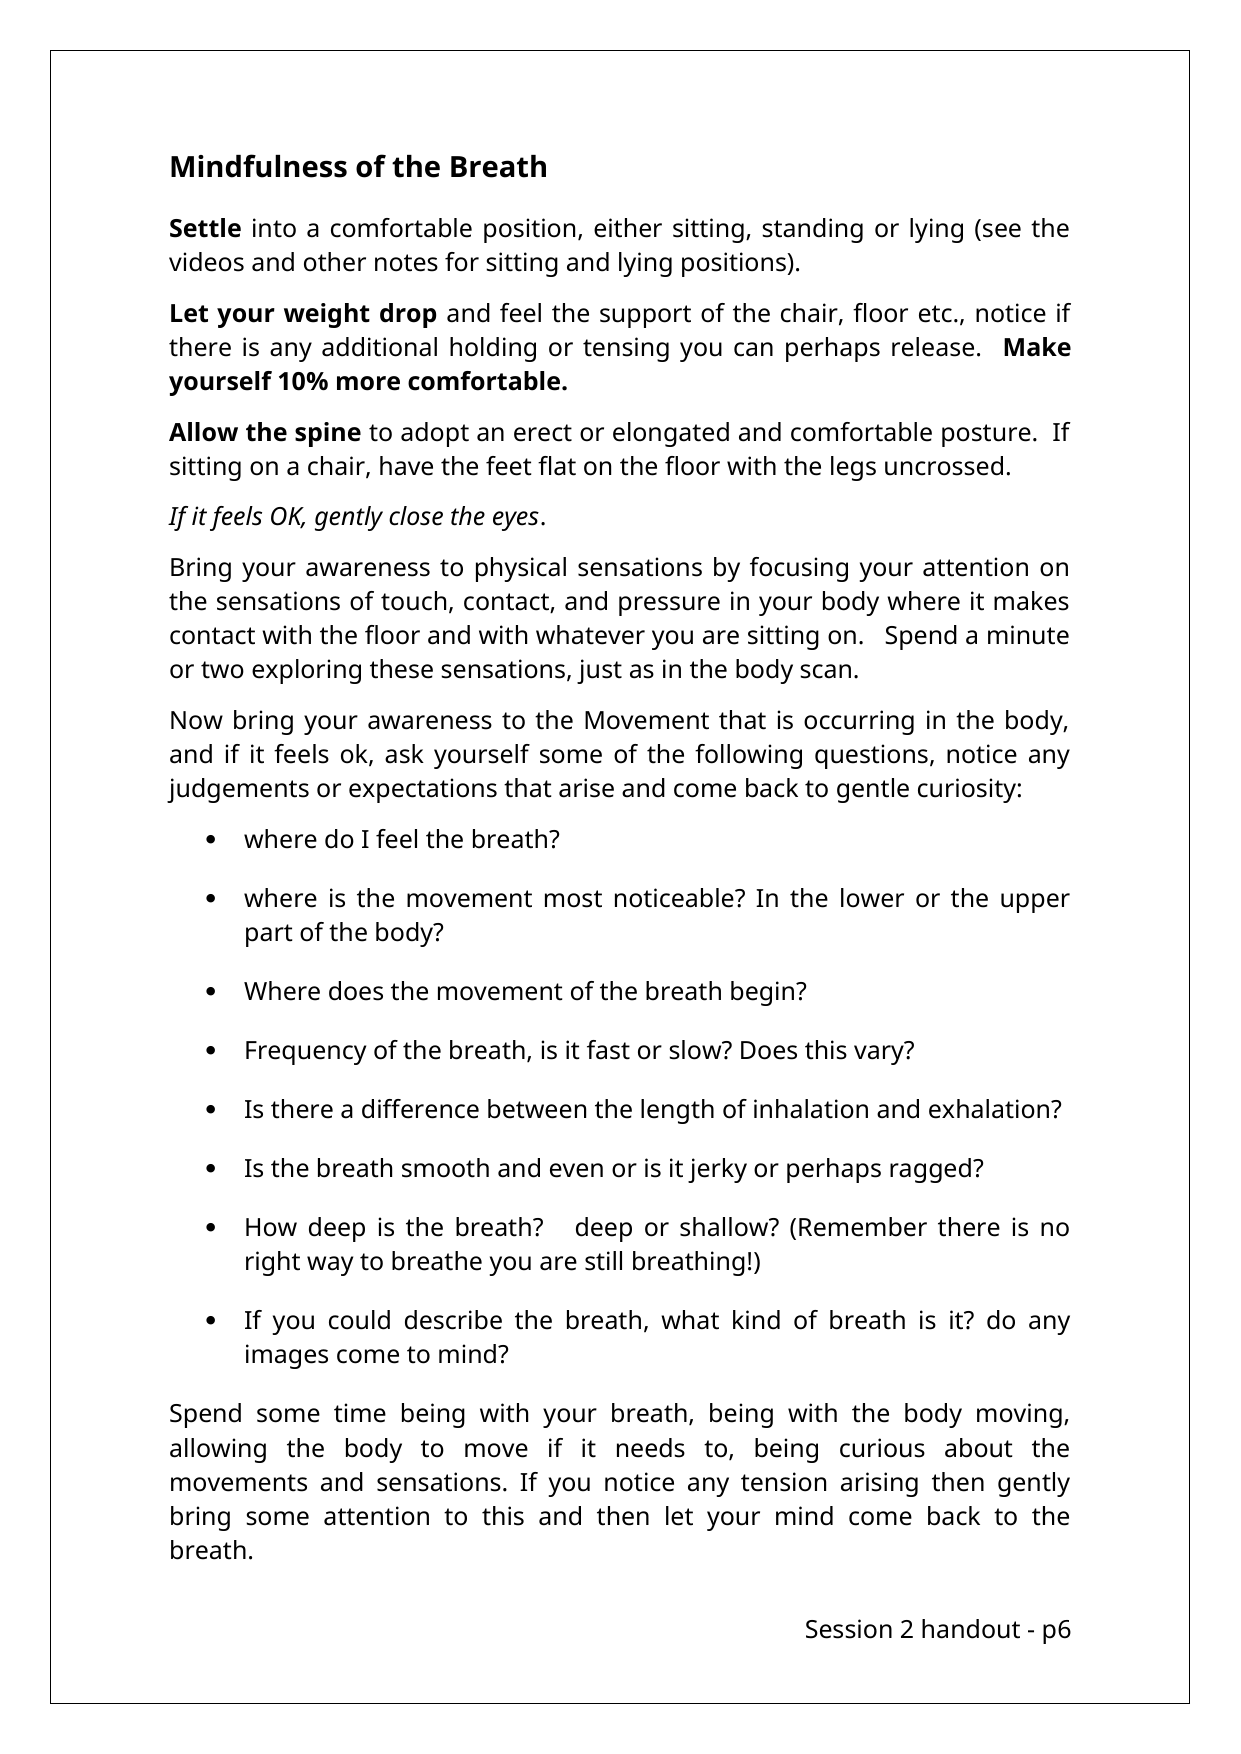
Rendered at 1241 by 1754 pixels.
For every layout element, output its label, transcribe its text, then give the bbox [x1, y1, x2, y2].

text Let your weight drop and feel the support of the chair, floor etc., notice if there is any additional holding or tensing you can perhaps release. Make yourself 10% more comfortable. [169, 295, 1071, 397]
list Frequency of the breath, is it fast or slow? Does this vary? [206, 1033, 1071, 1067]
list If you could describe the breath, what kind of breath is it? do any images come to mind? [206, 1303, 1071, 1371]
list Is the breath smooth and even or is it jerky or perhaps ragged? [206, 1151, 1071, 1185]
text Allow the spine to adopt an erect or elongated and comfortable posture. If sitting on a chair, have the feet flat on the floor with the legs uncrossed. [169, 414, 1071, 482]
text Spend some time being with your breath, being with the body moving, allowing the body to move if it needs to, being curious about the movements and sensations. If you notice any tension arising then gently bring some attention to this and then let your mind come back to the breath. [169, 1396, 1071, 1566]
text Bring your awareness to physical sensations by focusing your attention on the sensations of touch, contact, and pressure in your body where it makes contact with the floor and with whatever you are sitting on. Spend a minute or two exploring these sensations, just as in the body scan. [169, 550, 1071, 686]
list Is there a difference between the length of inhalation and exhalation? [206, 1092, 1071, 1126]
text If it feels OK, gently close the eyes. [169, 499, 1071, 533]
list where do I feel the breath? [206, 821, 1071, 856]
list Where does the movement of the breath begin? [206, 974, 1071, 1008]
subtitle Mindfulness of the Breath [169, 146, 1071, 186]
text Settle into a comfortable position, either sitting, standing or lying (see the videos and other notes for sitting and lying positions). [169, 211, 1071, 279]
list where is the movement most noticeable? In the lower or the upper part of the body? [206, 881, 1071, 949]
text Now bring your awareness to the Movement that is occurring in the body, and if it feels ok, ask yourself some of the following questions, notice any judgements or expectations that arise and come back to gentle curiosity: [169, 703, 1071, 805]
list How deep is the breath? deep or shallow? (Remember there is no right way to breathe you are still breathing!) [206, 1210, 1071, 1278]
